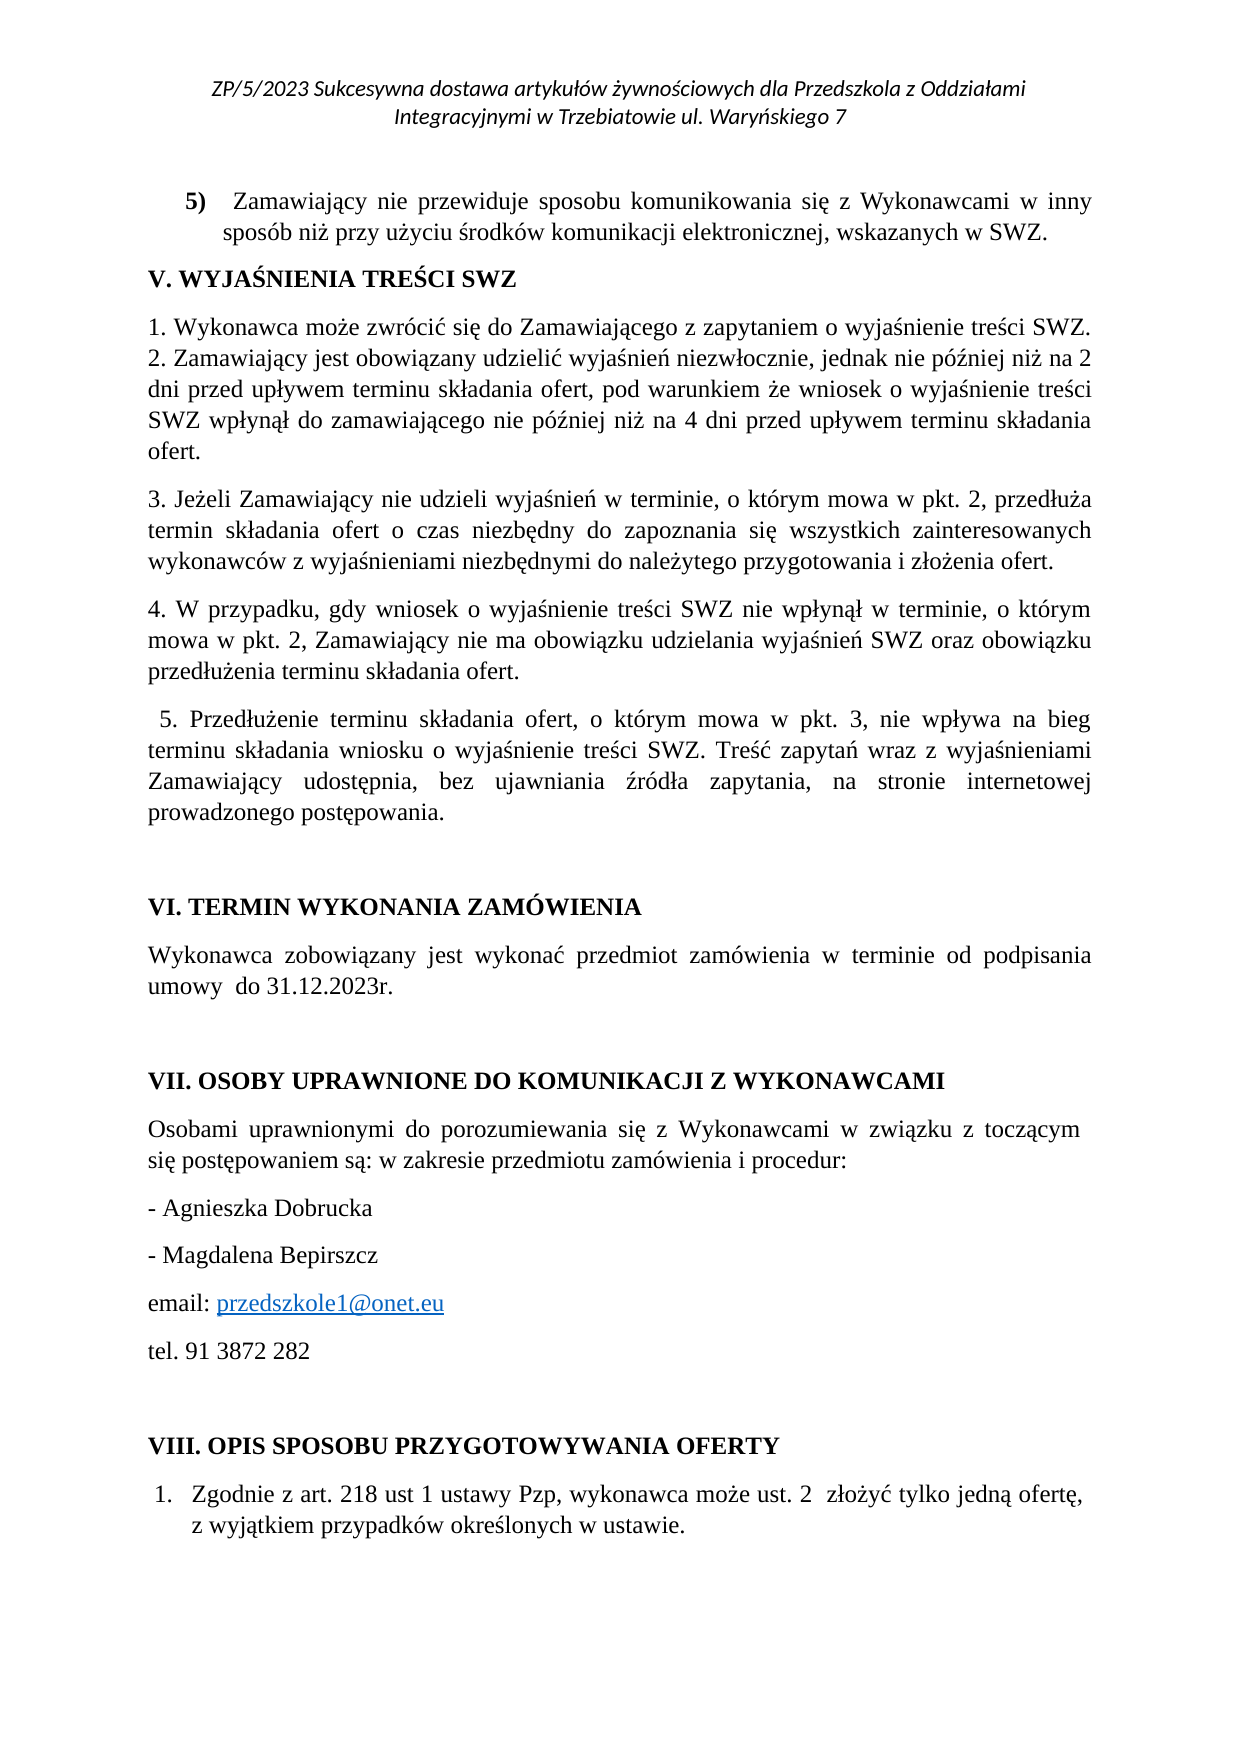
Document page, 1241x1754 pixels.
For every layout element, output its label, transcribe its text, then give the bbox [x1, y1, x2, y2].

text - Agnieszka Dobrucka [148, 1193, 1093, 1222]
text 5. Przedłużenie terminu składania ofert, o którym mowa w pkt. 3, nie wpływa na bieg terminu składania wniosku o wyjaśnienie treści SWZ. Treść zapytań wraz z wyjaśnieniami Zamawiający udostępnia, bez ujawniania źródła zapytania, na stronie internetowej prowadzonego postępowania. [148, 704, 1093, 826]
text Osobami uprawnionymi do porozumiewania się z Wykonawcami w związku z toczącym się postępowaniem są: w zakresie przedmiotu zamówienia i procedur: [148, 1114, 1093, 1174]
text email: przedszkole1@onet.eu [148, 1288, 1093, 1317]
text 1. Wykonawca może zwrócić się do Zamawiającego z zapytaniem o wyjaśnienie treści SWZ. 2. Zamawiający jest obowiązany udzielić wyjaśnień niezwłocznie, jednak nie później niż na 2 dni przed upływem terminu składania ofert, pod warunkiem że wniosek o wyjaśnienie treści SWZ wpłynął do zamawiającego nie później niż na 4 dni przed upływem terminu składania ofert. [148, 312, 1093, 465]
text - Magdalena Bepirszcz [148, 1241, 1093, 1269]
text Wykonawca zobowiązany jest wykonać przedmiot zamówienia w terminie od podpisania umowy do 31.12.2023r. [148, 940, 1093, 1000]
text V. WYJAŚNIENIA TREŚCI SWZ [148, 264, 1093, 293]
text VIII. OPIS SPOSOBU PRZYGOTOWYWANIA OFERTY [148, 1431, 1093, 1460]
text 4. W przypadku, gdy wniosek o wyjaśnienie treści SWZ nie wpłynął w terminie, o którym mowa w pkt. 2, Zamawiający nie ma obowiązku udzielania wyjaśnień SWZ oraz obowiązku przedłużenia terminu składania ofert. [148, 594, 1093, 685]
list Zamawiający nie przewiduje sposobu komunikowania się z Wykonawcami w inny sposób niż przy użyciu środków komunikacji elektronicznej, wskazanych w SWZ. [185, 186, 1093, 246]
text VI. TERMIN WYKONANIA ZAMÓWIENIA [148, 892, 1093, 921]
text 3. Jeżeli Zamawiający nie udzieli wyjaśnień w terminie, o którym mowa w pkt. 2, przedłuża termin składania ofert o czas niezbędny do zapoznania się wszystkich zainteresowanych wykonawców z wyjaśnieniami niezbędnymi do należytego przygotowania i złożenia ofert. [148, 484, 1093, 575]
list Zgodnie z art. 218 ust 1 ustawy Pzp, wykonawca może ust. 2 złożyć tylko jedną ofertę, z wyjątkiem przypadków określonych w ustawie. [154, 1479, 1093, 1539]
text VII. OSOBY UPRAWNIONE DO KOMUNIKACJI Z WYKONAWCAMI [148, 1066, 1093, 1095]
text tel. 91 3872 282 [148, 1336, 1093, 1365]
